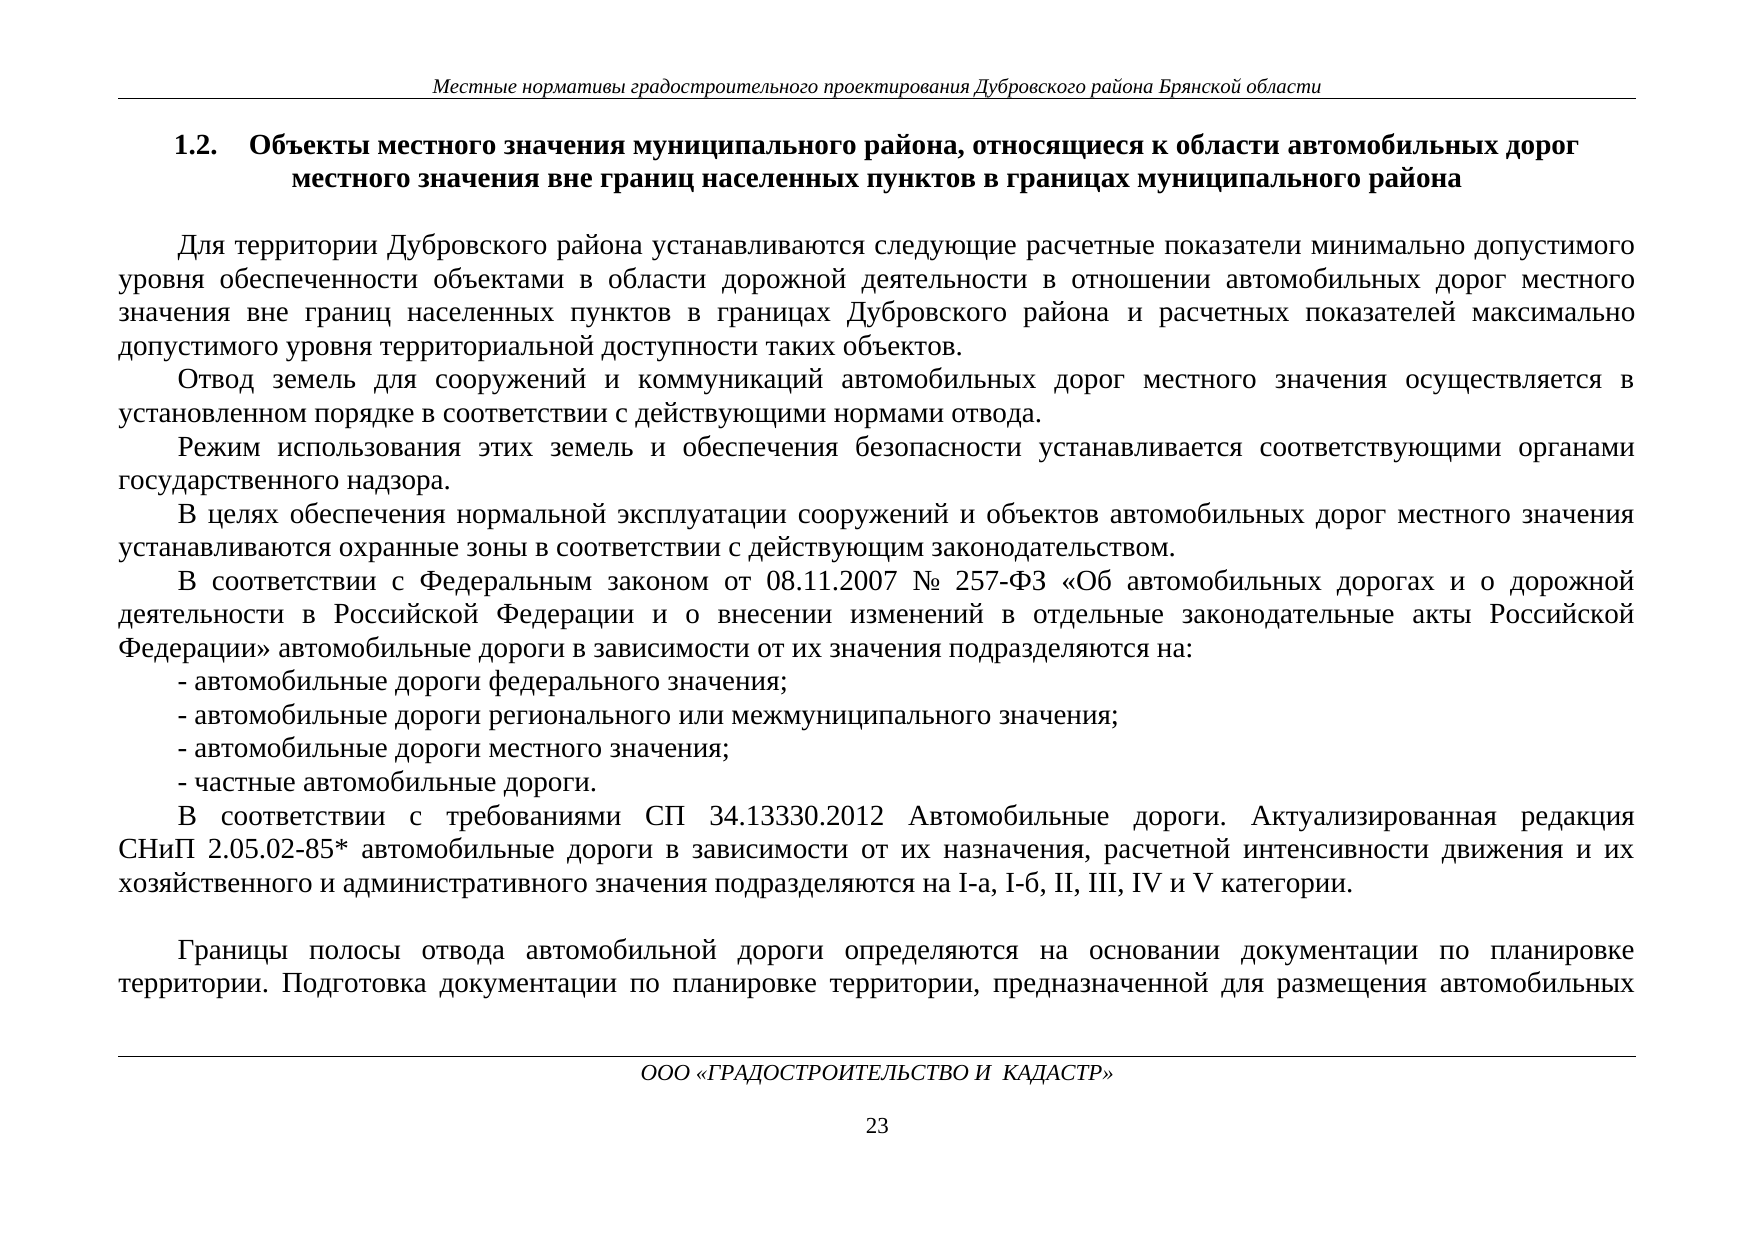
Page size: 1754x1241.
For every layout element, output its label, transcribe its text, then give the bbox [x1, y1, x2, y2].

text В соответствии с Федеральным законом от 08.11.2007 № 257-ФЗ «Об автомобильных дорогах и о дорожной деятельности в Российской Федерации и о внесении изменений в отдельные законодательные акты Российской Федерации» автомобильные дороги в зависимости от их значения подразделяются на: [118, 563, 1636, 663]
text В целях обеспечения нормальной эксплуатации сооружений и объектов автомобильных дорог местного значения устанавливаются охранные зоны в соответствии с действующим законодательством. [118, 496, 1636, 563]
text - автомобильные дороги регионального или межмуниципального значения; [118, 697, 1636, 731]
text Отвод земель для сооружений и коммуникаций автомобильных дорог местного значения осуществляется в установленном порядке в соответствии с действующими нормами отвода. [118, 362, 1636, 429]
text - автомобильные дороги местного значения; [118, 731, 1636, 764]
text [118, 932, 1636, 999]
text Для территории Дубровского района устанавливаются следующие расчетные показатели минимально допустимого уровня обеспеченности объектами в области дорожной деятельности в отношении автомобильных дорог местного значения вне границ населенных пунктов в границах Дубровского района и расчетных показателей максимально допустимого уровня территориальной доступности таких объектов. [118, 227, 1636, 362]
text - частные автомобильные дороги. [118, 764, 1636, 798]
text - автомобильные дороги федерального значения; [118, 663, 1636, 697]
text Режим использования этих земель и обеспечения безопасности устанавливается соответствующими органами государственного надзора. [118, 429, 1636, 496]
text В соответствии с требованиями СП 34.13330.2012 Автомобильные дороги. Актуализированная редакция СНиП 2.05.02-85* автомобильные дороги в зависимости от их назначения, расчетной интенсивности движения и их хозяйственного и административного значения подразделяются на I-а, I-б, II, III, IV и V категории. [118, 798, 1636, 898]
list Объекты местного значения муниципального района, относящиеся к области автомобильных дорог местного значения вне границ населенных пунктов в границах муниципального района [117, 127, 1636, 194]
